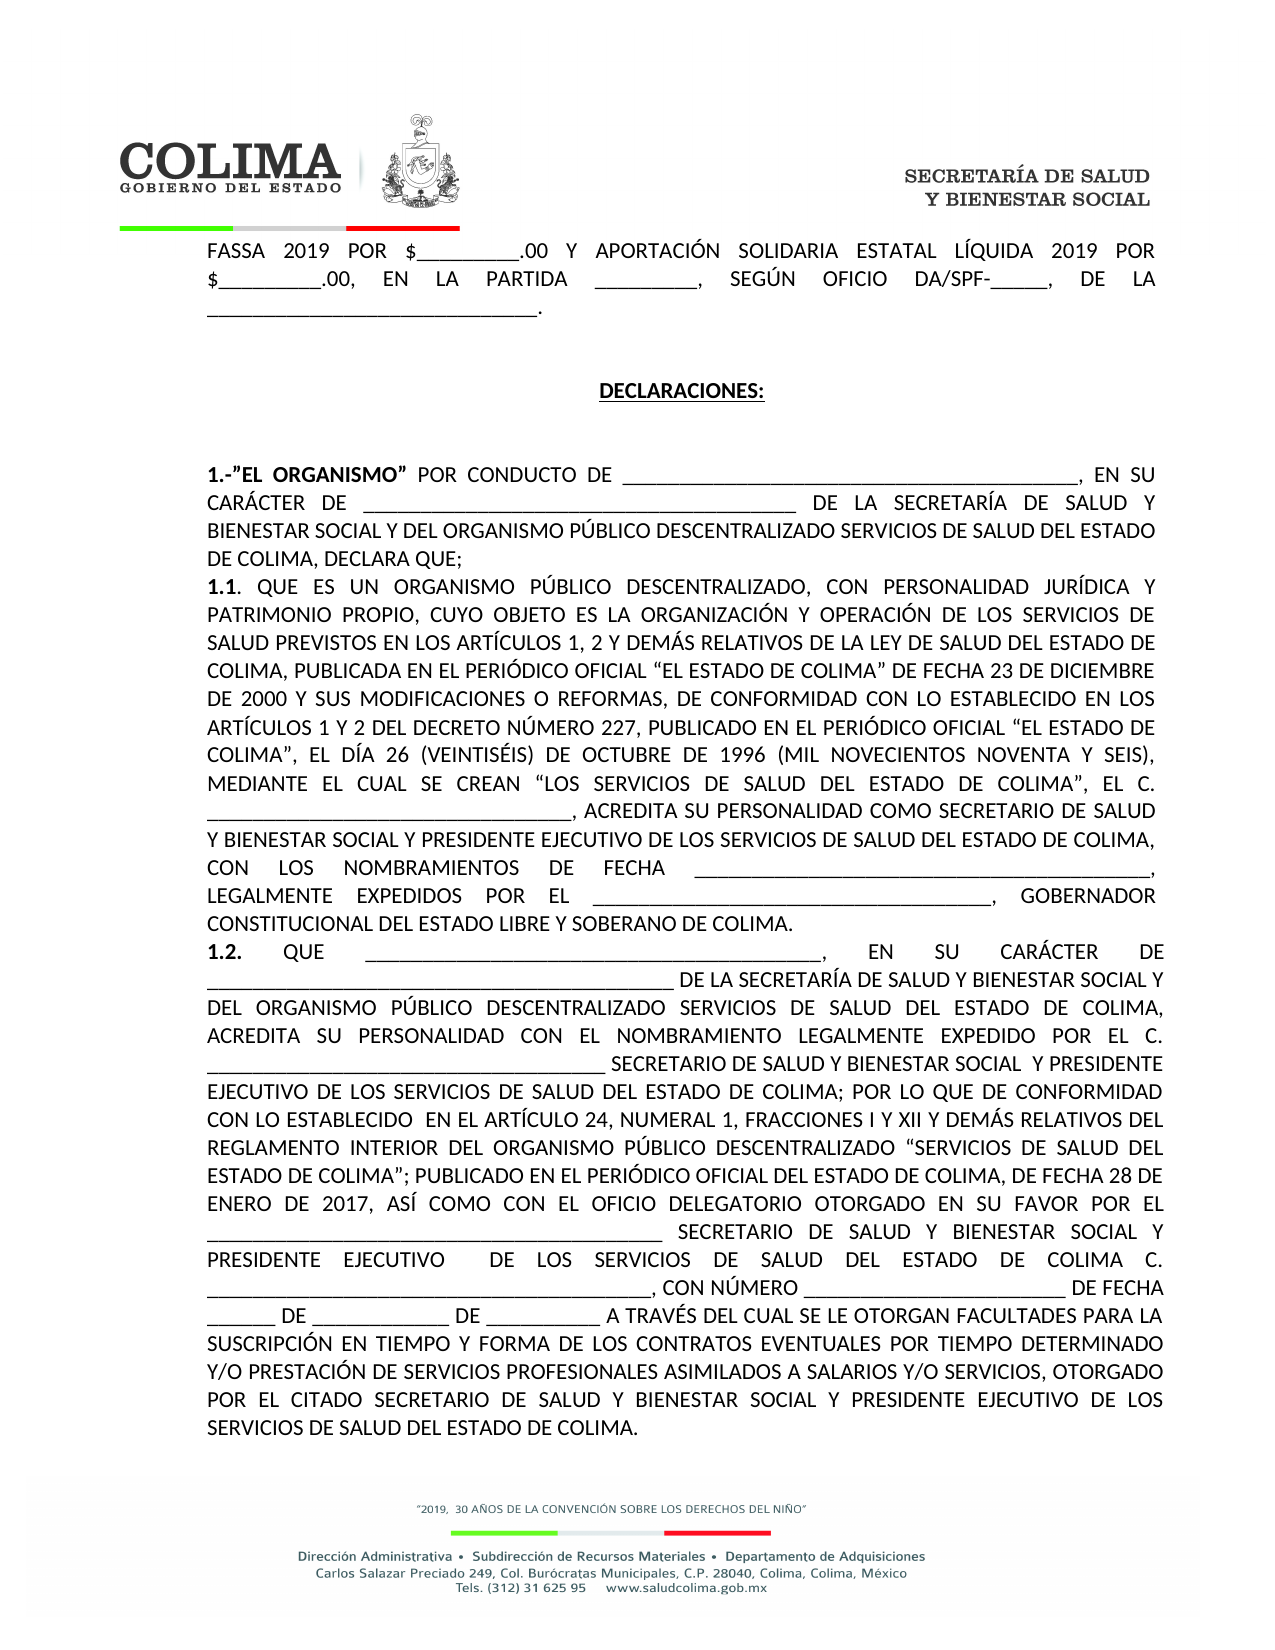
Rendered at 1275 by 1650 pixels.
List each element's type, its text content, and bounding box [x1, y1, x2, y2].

text 1.2. QUE ________________________________________, EN SU CARÁCTER DE _________________________________________ DE LA SECRETARÍA DE SALUD Y BIENESTAR SOCIAL Y DEL ORGANISMO PÚBLICO DESCENTRALIZADO SERVICIOS DE SALUD DEL ESTADO DE COLIMA, ACREDITA SU PERSONALIDAD CON EL NOMBRAMIENTO LEGALMENTE EXPEDIDO POR EL C. ___________________________________ SECRETARIO DE SALUD Y BIENESTAR SOCIAL Y PRESIDENTE EJECUTIVO DE LOS SERVICIOS DE SALUD DEL ESTADO DE COLIMA; POR LO QUE DE CONFORMIDAD CON LO ESTABLECIDO EN EL ARTÍCULO 24, NUMERAL 1, FRACCIONES I Y XII Y DEMÁS RELATIVOS DEL REGLAMENTO INTERIOR DEL ORGANISMO PÚBLICO DESCENTRALIZADO “SERVICIOS DE SALUD DEL ESTADO DE COLIMA”; PUBLICADO EN EL PERIÓDICO OFICIAL DEL ESTADO DE COLIMA, DE FECHA 28 DE ENERO DE 2017, ASÍ COMO CON EL OFICIO DELEGATORIO OTORGADO EN SU FAVOR POR EL ________________________________________ SECRETARIO DE SALUD Y BIENESTAR SOCIAL Y PRESIDENTE EJECUTIVO DE LOS SERVICIOS DE SALUD DEL ESTADO DE COLIMA C. _______________________________________, CON NÚMERO _______________________ DE FECHA ______ DE ____________ DE __________ A TRAVÉS DEL CUAL SE LE OTORGAN FACULTADES PARA LA SUSCRIPCIÓN EN TIEMPO Y FORMA DE LOS CONTRATOS EVENTUALES POR TIEMPO DETERMINADO Y/O PRESTACIÓN DE SERVICIOS PROFESIONALES ASIMILADOS A SALARIOS Y/O SERVICIOS, OTORGADO POR EL CITADO SECRETARIO DE SALUD Y BIENESTAR SOCIAL Y PRESIDENTE EJECUTIVO DE LOS SERVICIOS DE SALUD DEL ESTADO DE COLIMA. [207, 937, 1165, 1441]
picture [25, 1476, 1200, 1617]
text DECLARACIONES: [207, 376, 1157, 404]
picture [3, 29, 1267, 255]
text 1.-”EL ORGANISMO” POR CONDUCTO DE ________________________________________, EN SU CARÁCTER DE ______________________________________ DE LA SECRETARÍA DE SALUD Y BIENESTAR SOCIAL Y DEL ORGANISMO PÚBLICO DESCENTRALIZADO SERVICIOS DE SALUD DEL ESTADO DE COLIMA, DECLARA QUE; [207, 460, 1157, 572]
text 1.1. QUE ES UN ORGANISMO PÚBLICO DESCENTRALIZADO, CON PERSONALIDAD JURÍDICA Y PATRIMONIO PROPIO, CUYO OBJETO ES LA ORGANIZACIÓN Y OPERACIÓN DE LOS SERVICIOS DE SALUD PREVISTOS EN LOS ARTÍCULOS 1, 2 Y DEMÁS RELATIVOS DE LA LEY DE SALUD DEL ESTADO DE COLIMA, PUBLICADA EN EL PERIÓDICO OFICIAL “EL ESTADO DE COLIMA” DE FECHA 23 DE DICIEMBRE DE 2000 Y SUS MODIFICACIONES O REFORMAS, DE CONFORMIDAD CON LO ESTABLECIDO EN LOS ARTÍCULOS 1 Y 2 DEL DECRETO NÚMERO 227, PUBLICADO EN EL PERIÓDICO OFICIAL “EL ESTADO DE COLIMA”, EL DÍA 26 (VEINTISÉIS) DE OCTUBRE DE 1996 (MIL NOVECIENTOS NOVENTA Y SEIS), MEDIANTE EL CUAL SE CREAN “LOS SERVICIOS DE SALUD DEL ESTADO DE COLIMA”, EL C. ________________________________, ACREDITA SU PERSONALIDAD COMO SECRETARIO DE SALUD Y BIENESTAR SOCIAL Y PRESIDENTE EJECUTIVO DE LOS SERVICIOS DE SALUD DEL ESTADO DE COLIMA, CON LOS NOMBRAMIENTOS DE FECHA ________________________________________, LEGALMENTE EXPEDIDOS POR EL ___________________________________, GOBERNADOR CONSTITUCIONAL DEL ESTADO LIBRE Y SOBERANO DE COLIMA. [207, 572, 1157, 937]
